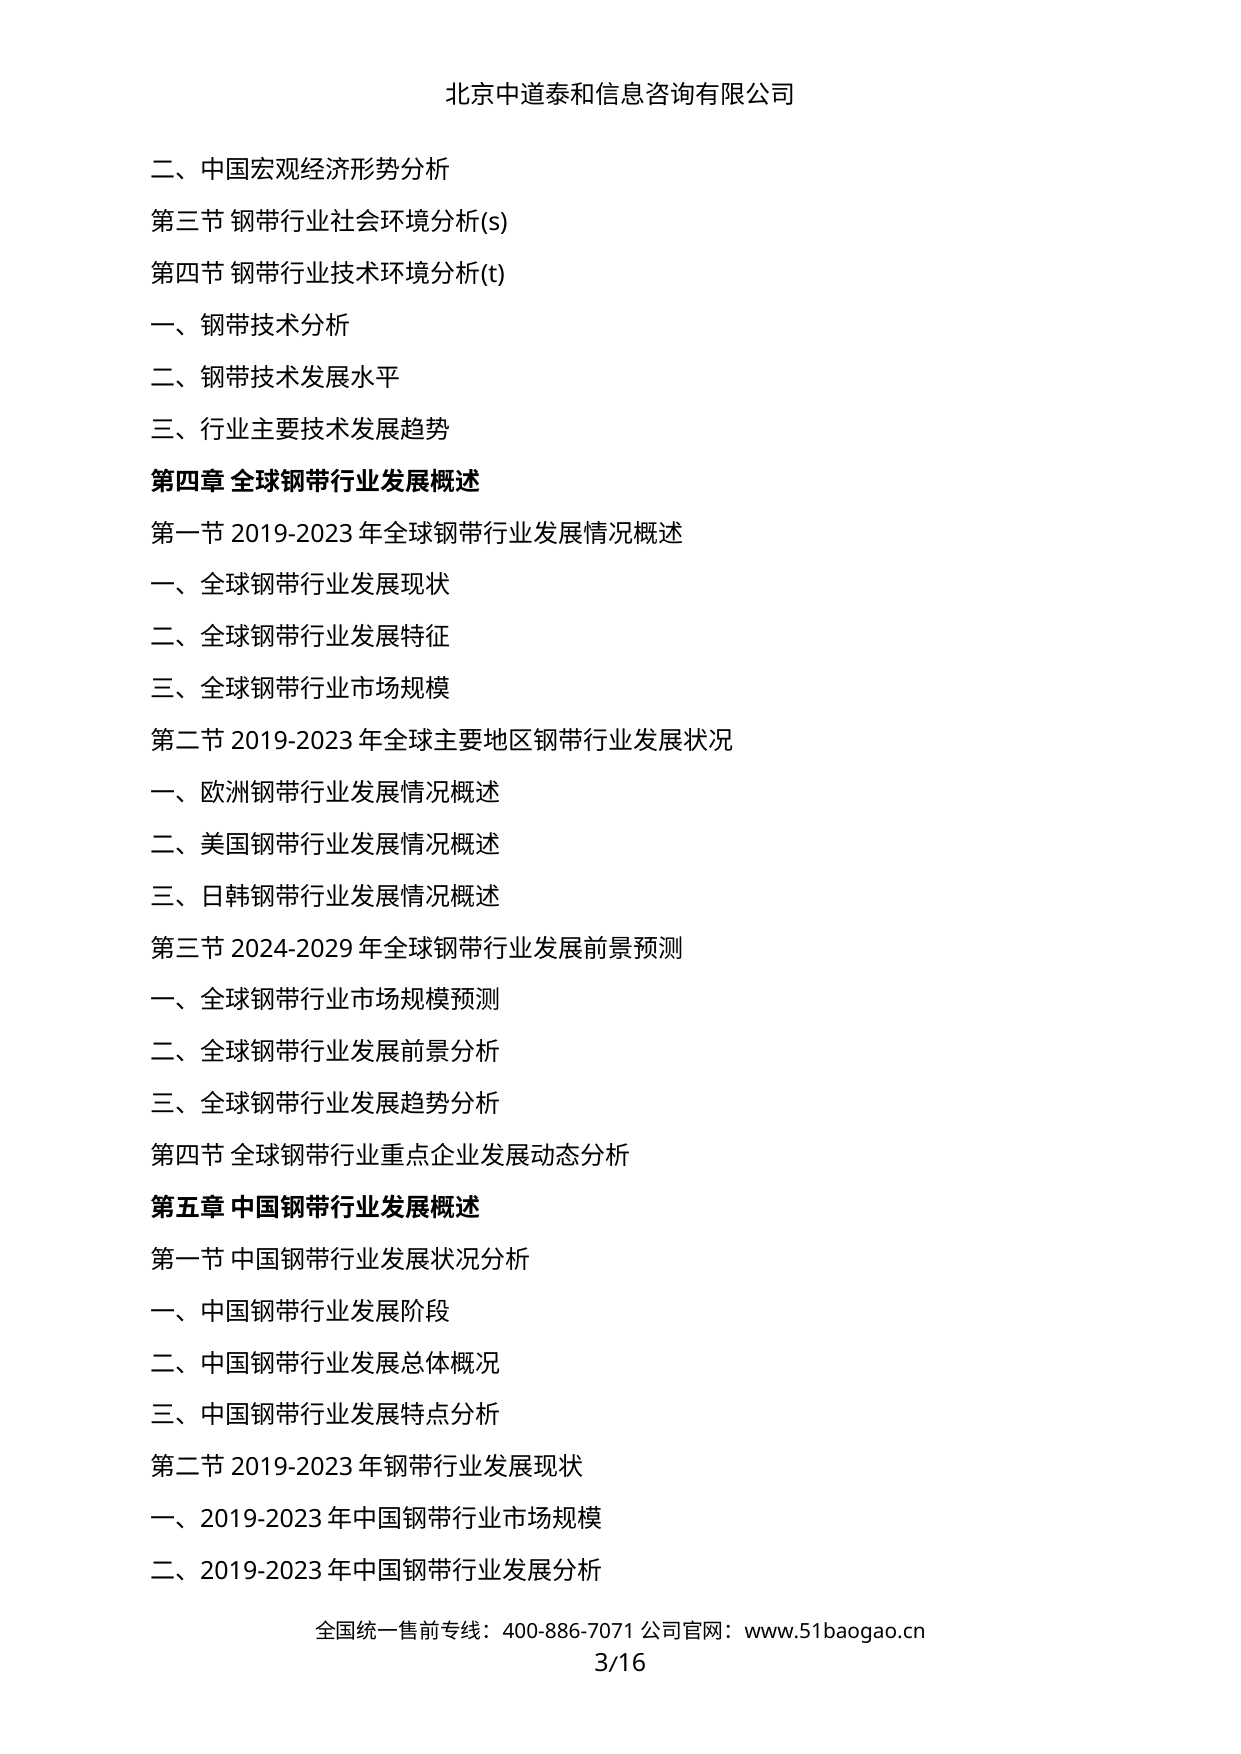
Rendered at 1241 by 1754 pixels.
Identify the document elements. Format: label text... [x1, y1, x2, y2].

text 三、全球钢带行业发展趋势分析 [150, 1084, 1090, 1120]
text 三、全球钢带行业市场规模 [150, 669, 1090, 705]
text 一、2019-2023年中国钢带行业市场规模 [150, 1499, 1090, 1535]
text 第三节 钢带行业社会环境分析(s) [150, 202, 1090, 238]
text 第一节 中国钢带行业发展状况分析 [150, 1239, 1090, 1276]
text 第三节 2024-2029年全球钢带行业发展前景预测 [150, 928, 1090, 964]
text 第四章 全球钢带行业发展概述 [150, 461, 1090, 497]
text 一、钢带技术分析 [150, 306, 1090, 342]
text 第五章 中国钢带行业发展概述 [150, 1187, 1090, 1224]
text 二、美国钢带行业发展情况概述 [150, 824, 1090, 861]
text 一、欧洲钢带行业发展情况概述 [150, 772, 1090, 809]
text 二、2019-2023年中国钢带行业发展分析 [150, 1551, 1090, 1587]
text 一、全球钢带行业发展现状 [150, 565, 1090, 601]
text 三、行业主要技术发展趋势 [150, 409, 1090, 446]
text 二、中国宏观经济形势分析 [150, 150, 1090, 186]
text 第四节 钢带行业技术环境分析(t) [150, 254, 1090, 290]
text 第四节 全球钢带行业重点企业发展动态分析 [150, 1136, 1090, 1172]
text 三、中国钢带行业发展特点分析 [150, 1395, 1090, 1431]
text 二、全球钢带行业发展前景分析 [150, 1032, 1090, 1068]
text 第二节 2019-2023年钢带行业发展现状 [150, 1447, 1090, 1483]
text 三、日韩钢带行业发展情况概述 [150, 876, 1090, 912]
text 二、全球钢带行业发展特征 [150, 617, 1090, 653]
text 二、中国钢带行业发展总体概况 [150, 1343, 1090, 1379]
text 第一节 2019-2023年全球钢带行业发展情况概述 [150, 513, 1090, 549]
text 第二节 2019-2023年全球主要地区钢带行业发展状况 [150, 721, 1090, 757]
text 二、钢带技术发展水平 [150, 357, 1090, 394]
text 一、中国钢带行业发展阶段 [150, 1291, 1090, 1327]
text 一、全球钢带行业市场规模预测 [150, 980, 1090, 1016]
